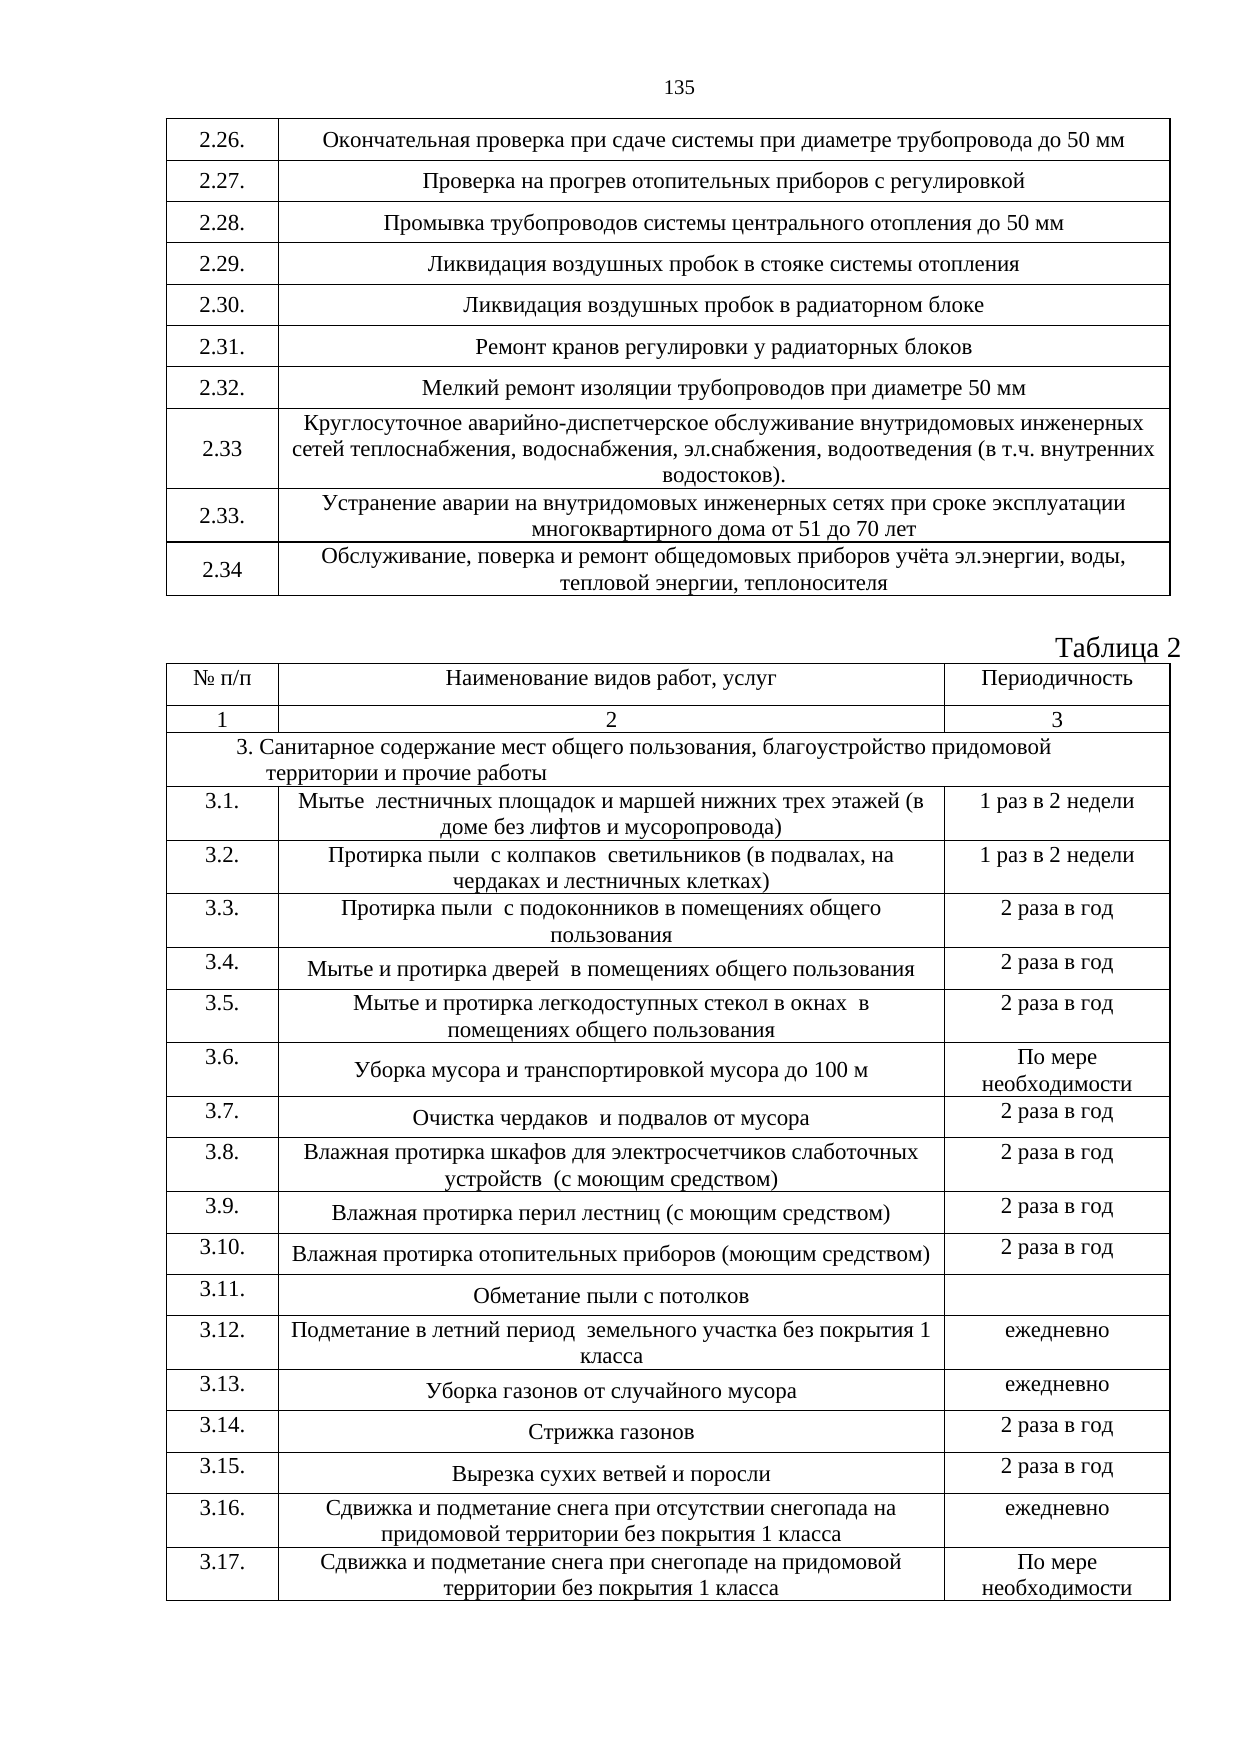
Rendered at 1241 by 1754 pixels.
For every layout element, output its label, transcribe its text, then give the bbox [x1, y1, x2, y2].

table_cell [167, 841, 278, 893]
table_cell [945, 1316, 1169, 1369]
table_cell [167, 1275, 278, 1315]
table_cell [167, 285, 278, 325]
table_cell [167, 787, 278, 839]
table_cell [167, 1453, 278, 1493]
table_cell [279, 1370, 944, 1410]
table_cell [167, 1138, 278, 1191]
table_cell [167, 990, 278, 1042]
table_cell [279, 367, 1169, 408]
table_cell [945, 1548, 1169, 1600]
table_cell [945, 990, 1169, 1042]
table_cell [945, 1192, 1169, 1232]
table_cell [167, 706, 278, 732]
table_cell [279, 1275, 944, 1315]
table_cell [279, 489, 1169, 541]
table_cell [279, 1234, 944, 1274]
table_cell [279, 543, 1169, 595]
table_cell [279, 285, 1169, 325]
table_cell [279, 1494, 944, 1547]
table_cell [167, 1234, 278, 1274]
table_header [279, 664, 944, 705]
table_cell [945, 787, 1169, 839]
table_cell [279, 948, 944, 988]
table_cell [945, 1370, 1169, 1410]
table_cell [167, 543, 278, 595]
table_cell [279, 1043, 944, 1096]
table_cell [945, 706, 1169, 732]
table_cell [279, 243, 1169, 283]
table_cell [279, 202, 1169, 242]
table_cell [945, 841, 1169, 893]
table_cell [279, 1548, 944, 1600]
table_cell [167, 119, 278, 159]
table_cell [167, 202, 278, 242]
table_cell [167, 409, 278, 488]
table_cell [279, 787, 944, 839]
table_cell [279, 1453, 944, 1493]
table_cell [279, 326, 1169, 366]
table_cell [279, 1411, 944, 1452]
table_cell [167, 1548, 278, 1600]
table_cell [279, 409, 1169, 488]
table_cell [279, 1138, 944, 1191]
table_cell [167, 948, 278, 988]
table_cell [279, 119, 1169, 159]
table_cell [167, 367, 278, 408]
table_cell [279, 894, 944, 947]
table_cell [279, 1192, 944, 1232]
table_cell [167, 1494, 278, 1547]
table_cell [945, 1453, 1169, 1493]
text Таблица 2 [177, 630, 1181, 663]
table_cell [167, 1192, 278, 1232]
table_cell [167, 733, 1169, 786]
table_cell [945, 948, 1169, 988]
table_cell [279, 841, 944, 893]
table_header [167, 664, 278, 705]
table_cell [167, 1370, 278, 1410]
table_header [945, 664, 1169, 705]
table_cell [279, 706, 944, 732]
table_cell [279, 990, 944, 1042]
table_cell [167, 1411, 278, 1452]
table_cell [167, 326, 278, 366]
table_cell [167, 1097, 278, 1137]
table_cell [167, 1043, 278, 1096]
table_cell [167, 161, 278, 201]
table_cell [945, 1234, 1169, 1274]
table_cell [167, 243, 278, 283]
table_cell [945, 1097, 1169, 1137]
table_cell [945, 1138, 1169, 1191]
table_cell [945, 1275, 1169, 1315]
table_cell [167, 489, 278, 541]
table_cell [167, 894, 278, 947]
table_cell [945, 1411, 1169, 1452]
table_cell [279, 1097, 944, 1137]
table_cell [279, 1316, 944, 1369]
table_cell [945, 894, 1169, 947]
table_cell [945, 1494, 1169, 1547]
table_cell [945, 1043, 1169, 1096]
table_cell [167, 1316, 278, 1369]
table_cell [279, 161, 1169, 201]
